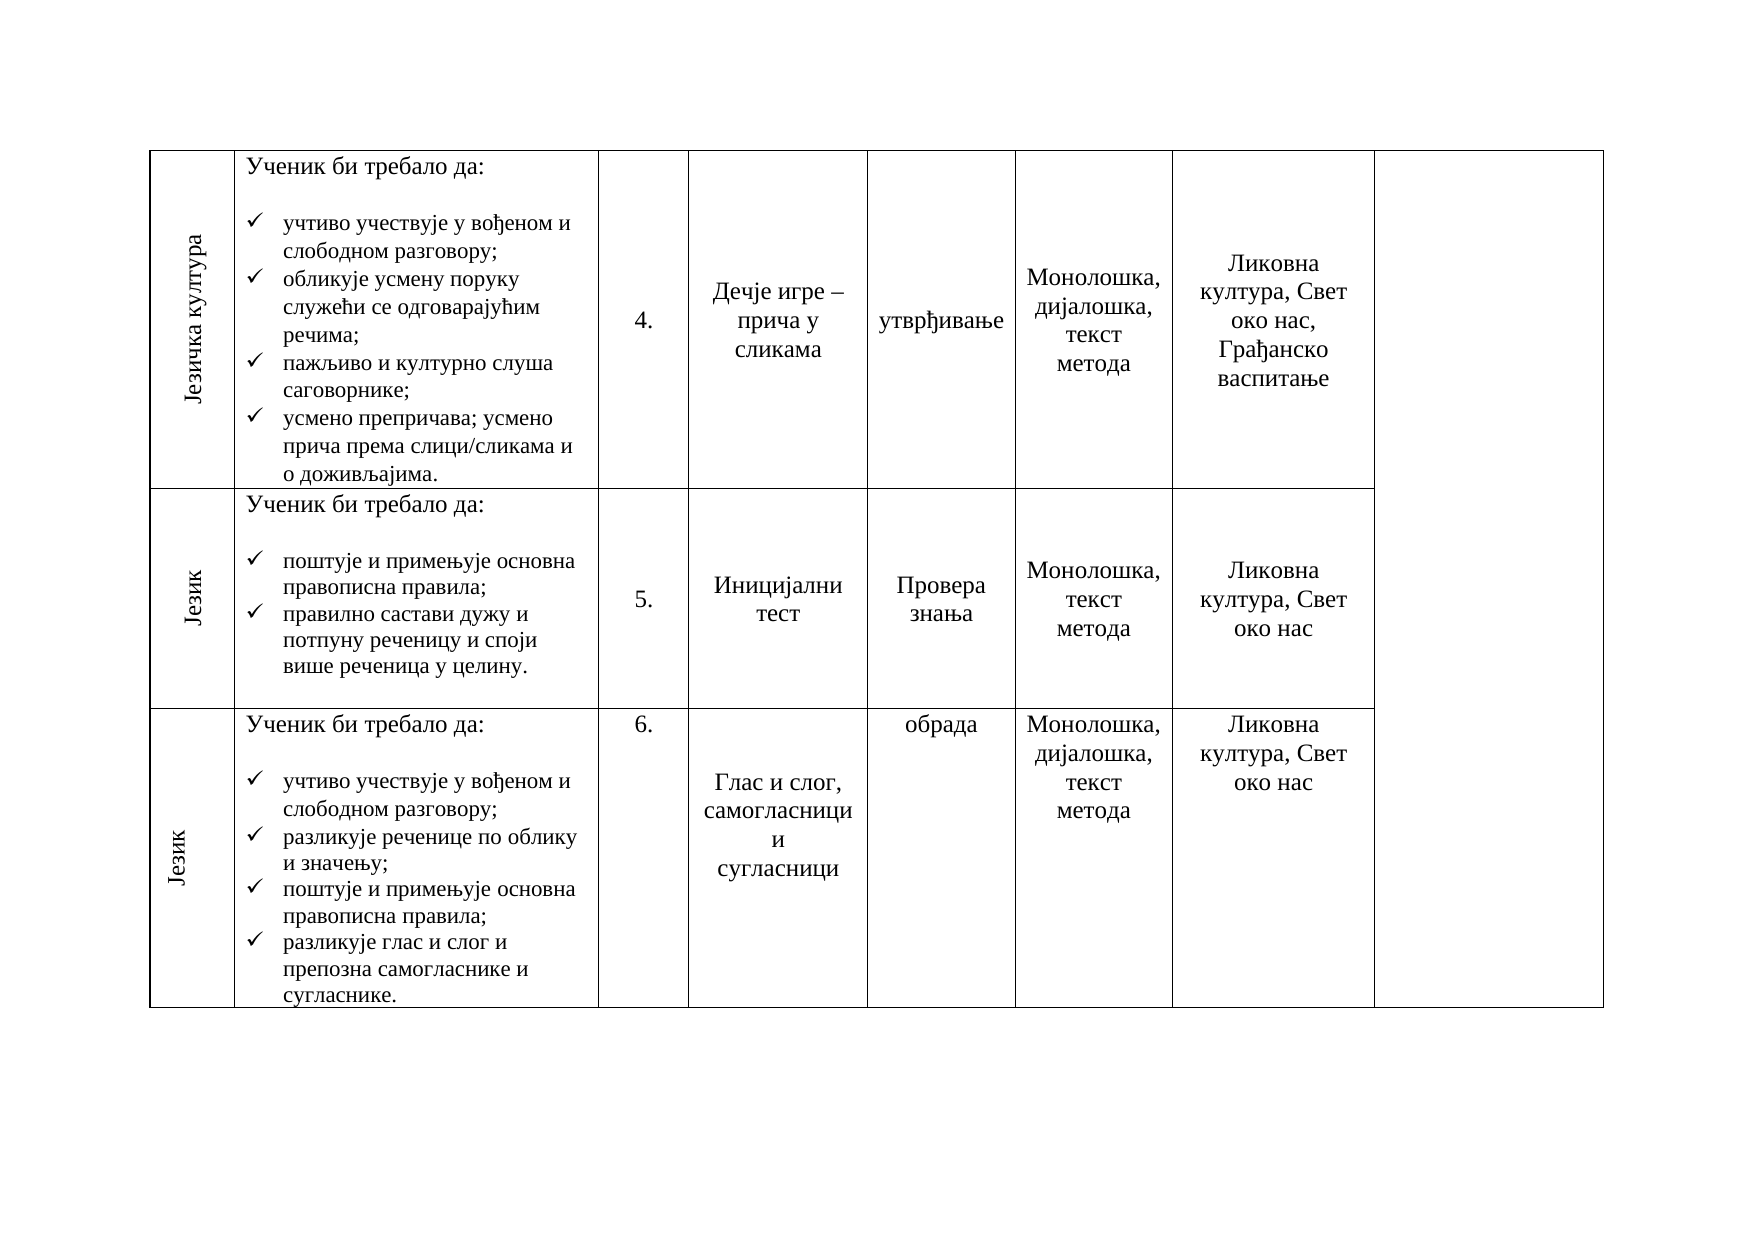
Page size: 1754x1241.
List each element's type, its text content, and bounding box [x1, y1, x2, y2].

table_cell Језик [151, 489, 234, 708]
table_cell Иницијални тест [689, 489, 867, 708]
table_cell Језичка култура [151, 151, 234, 488]
table_cell Ликовна култура, Свет око нас [1173, 709, 1374, 1007]
table_cell Ликовна култура, Свет око нас, Грађанско васпитање [1173, 151, 1374, 488]
table_cell Глас и слог, самогласници и сугласници [689, 709, 867, 1007]
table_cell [1016, 709, 1172, 1007]
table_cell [1016, 151, 1172, 488]
table_cell 5. [599, 489, 688, 708]
table_cell Ликовна култура, Свет око нас [1173, 489, 1374, 708]
table_cell утврђивање [868, 151, 1015, 488]
table_cell 6. [599, 709, 688, 1007]
table_cell 4. [599, 151, 688, 488]
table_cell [235, 709, 598, 1007]
table_cell Ученик би требало да: учтиво учествује у вођеном и слободном разговору; обликује усмену поруку служећи се одговарајућим речима; пажљиво и културно слуша саговорнике; усмено препричава; усмено прича према слици/сликама и о доживљајима. [235, 151, 598, 488]
table_cell Дечје игре – прича у сликама [689, 151, 867, 488]
table_cell Провера знања [868, 489, 1015, 708]
table_cell Језик [151, 709, 234, 1007]
table_cell обрада [868, 709, 1015, 1007]
table_cell Монолошка, текст метода [1016, 489, 1172, 708]
table_cell Ученик би требало да: поштује и примењује основна правописна правила; правилно састави дужу и потпуну реченицу и споји више реченица у целину. [235, 489, 598, 708]
